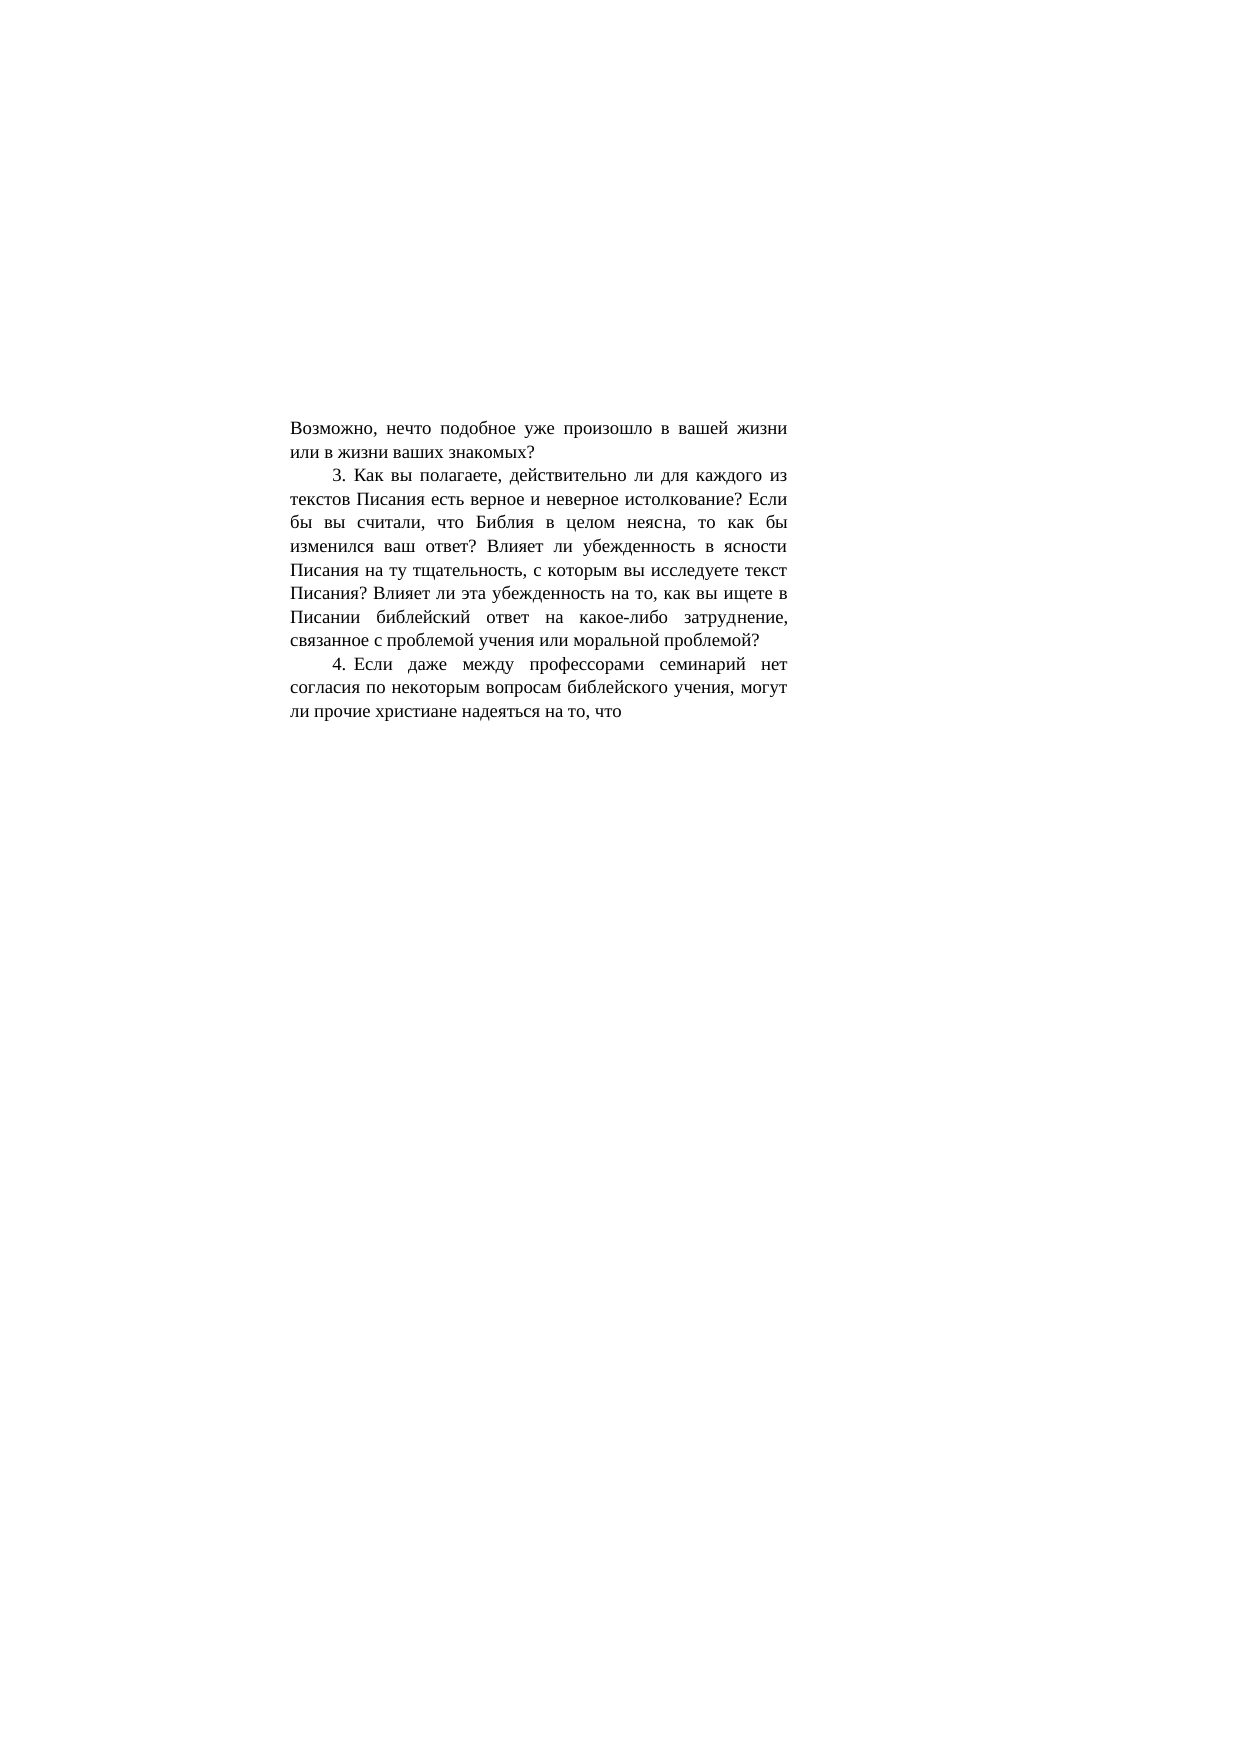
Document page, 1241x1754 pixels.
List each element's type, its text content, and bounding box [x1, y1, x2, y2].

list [290, 416, 788, 463]
list Если даже между профессорами семинарий нет согласия по некоторым вопросам библейского учения, могут ли прочие христиане надеяться на то, что [290, 651, 788, 722]
list Как вы полагаете, действительно ли для каждого из текстов Писания есть верное и неверное истолкование? Если бы вы считали, что Библия в целом неясна, то как бы изменился ваш ответ? Влияет ли убежденность в ясности Писания на ту тщательность, с которым вы исследуете текст Писания? Влияет ли эта убежденность на то, как вы ищете в Писании библейский ответ на какое-либо затруднение, связанное с проблемой учения или моральной проблемой? [290, 463, 788, 651]
